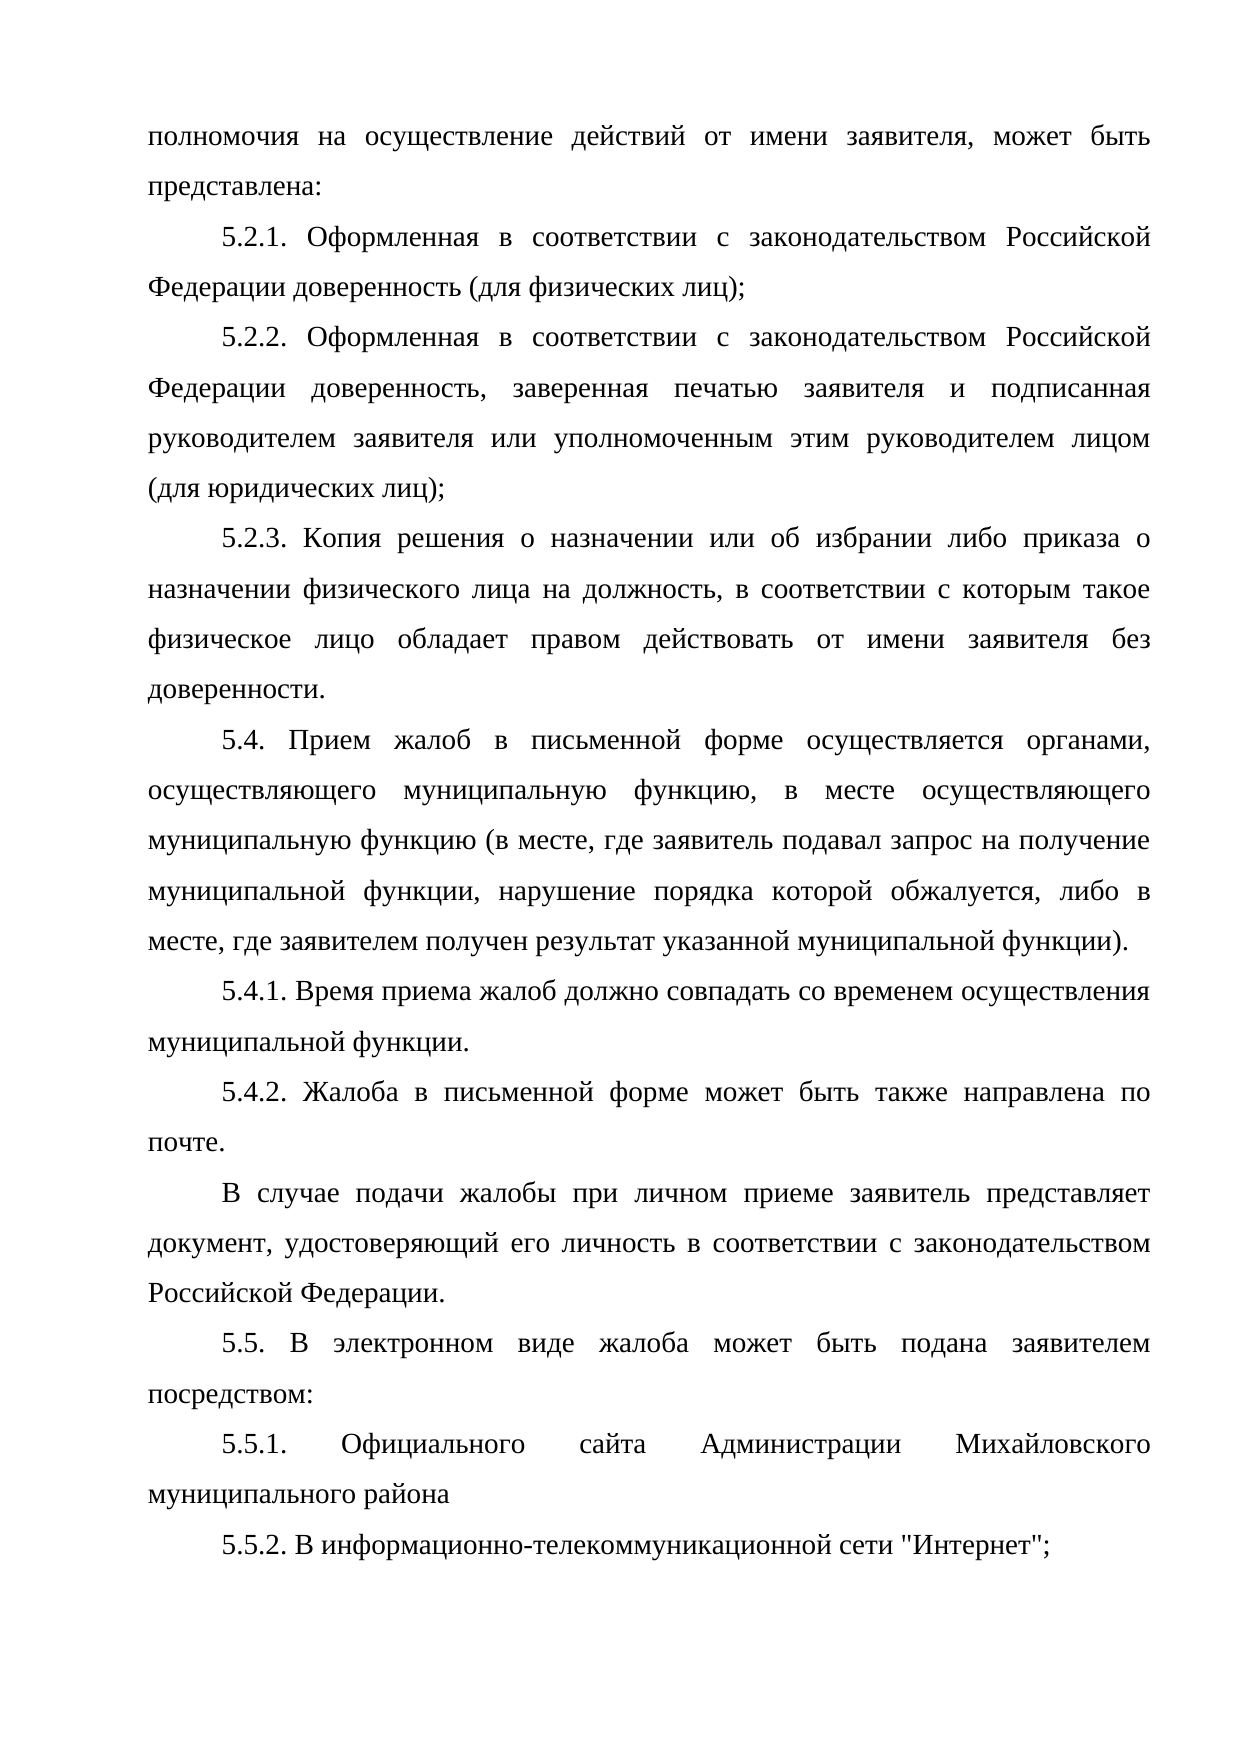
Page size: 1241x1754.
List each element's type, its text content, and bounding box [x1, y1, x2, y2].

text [148, 118, 1152, 202]
text 5.4.1. Время приема жалоб должно совпадать со временем осуществления муниципальной функции. [148, 973, 1152, 1057]
text 5.5. В электронном виде жалоба может быть подана заявителем посредством: [148, 1326, 1152, 1409]
text 5.4. Прием жалоб в письменной форме осуществляется органами, осуществляющего муниципальную функцию, в месте осуществляющего муниципальную функцию (в месте, где заявитель подавал запрос на получение муниципальной функции, нарушение порядка которой обжалуется, либо в месте, где заявителем получен результат указанной муниципальной функции). [148, 722, 1152, 957]
text 5.2.3. Копия решения о назначении или об избрании либо приказа о назначении физического лица на должность, в соответствии с которым такое физическое лицо обладает правом действовать от имени заявителя без доверенности. [148, 521, 1152, 705]
text 5.5.1. Официального сайта Администрации Михайловского муниципального района [148, 1426, 1152, 1510]
text 5.4.2. Жалоба в письменной форме может быть также направлена по почте. [148, 1074, 1152, 1158]
text 5.5.2. В информационно-телекоммуникационной сети "Интернет"; [148, 1527, 1152, 1560]
text 5.2.2. Оформленная в соответствии с законодательством Российской Федерации доверенность, заверенная печатью заявителя и подписанная руководителем заявителя или уполномоченным этим руководителем лицом (для юридических лиц); [148, 319, 1152, 504]
text В случае подачи жалобы при личном приеме заявитель представляет документ, удостоверяющий его личность в соответствии с законодательством Российской Федерации. [148, 1175, 1152, 1309]
text 5.2.1. Оформленная в соответствии с законодательством Российской Федерации доверенность (для физических лиц); [148, 219, 1152, 303]
